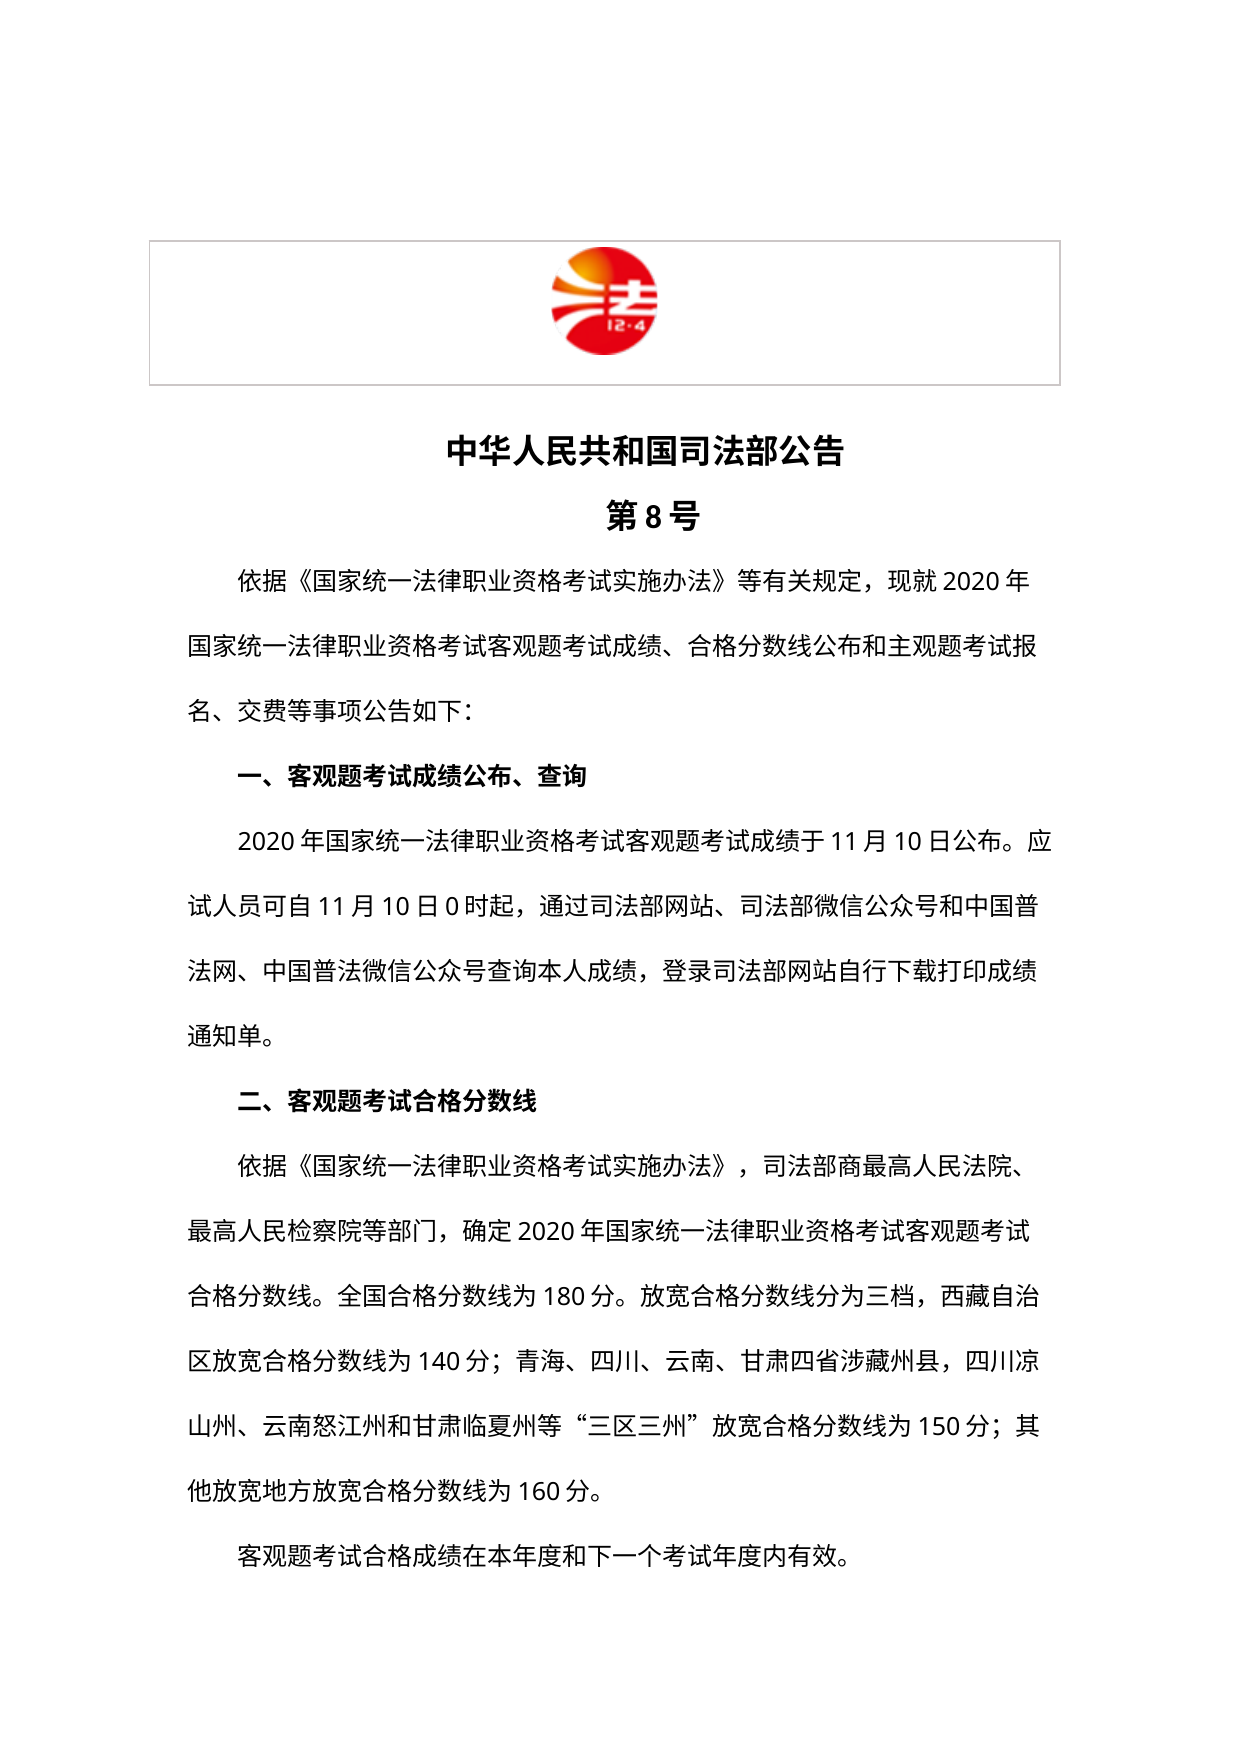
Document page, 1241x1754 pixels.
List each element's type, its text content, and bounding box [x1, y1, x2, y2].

text 中华人民共和国司法部公告 [187, 417, 1053, 482]
text 依据《国家统一法律职业资格考试实施办法》等有关规定，现就2020年国家统一法律职业资格考试客观题考试成绩、合格分数线公布和主观题考试报名、交费等事项公告如下： [187, 547, 1053, 742]
text 第8号 [187, 482, 1053, 547]
text 一、客观题考试成绩公布、查询 [187, 742, 1053, 807]
text 依据《国家统一法律职业资格考试实施办法》，司法部商最高人民法院、最高人民检察院等部门，确定2020年国家统一法律职业资格考试客观题考试合格分数线。全国合格分数线为180分。放宽合格分数线分为三档，西藏自治区放宽合格分数线为140分；青海、四川、云南、甘肃四省涉藏州县，四川凉山州、云南怒江州和甘肃临夏州等“三区三州”放宽合格分数线为150分；其他放宽地方放宽合格分数线为160分。 [187, 1132, 1053, 1522]
text 2020年国家统一法律职业资格考试客观题考试成绩于11月10日公布。应试人员可自11月10日0时起，通过司法部网站、司法部微信公众号和中国普法网、中国普法微信公众号查询本人成绩，登录司法部网站自行下载打印成绩通知单。 [187, 807, 1053, 1067]
text 客观题考试合格成绩在本年度和下一个考试年度内有效。 [187, 1522, 1053, 1587]
picture [551, 247, 658, 355]
text 二、客观题考试合格分数线 [187, 1067, 1053, 1132]
